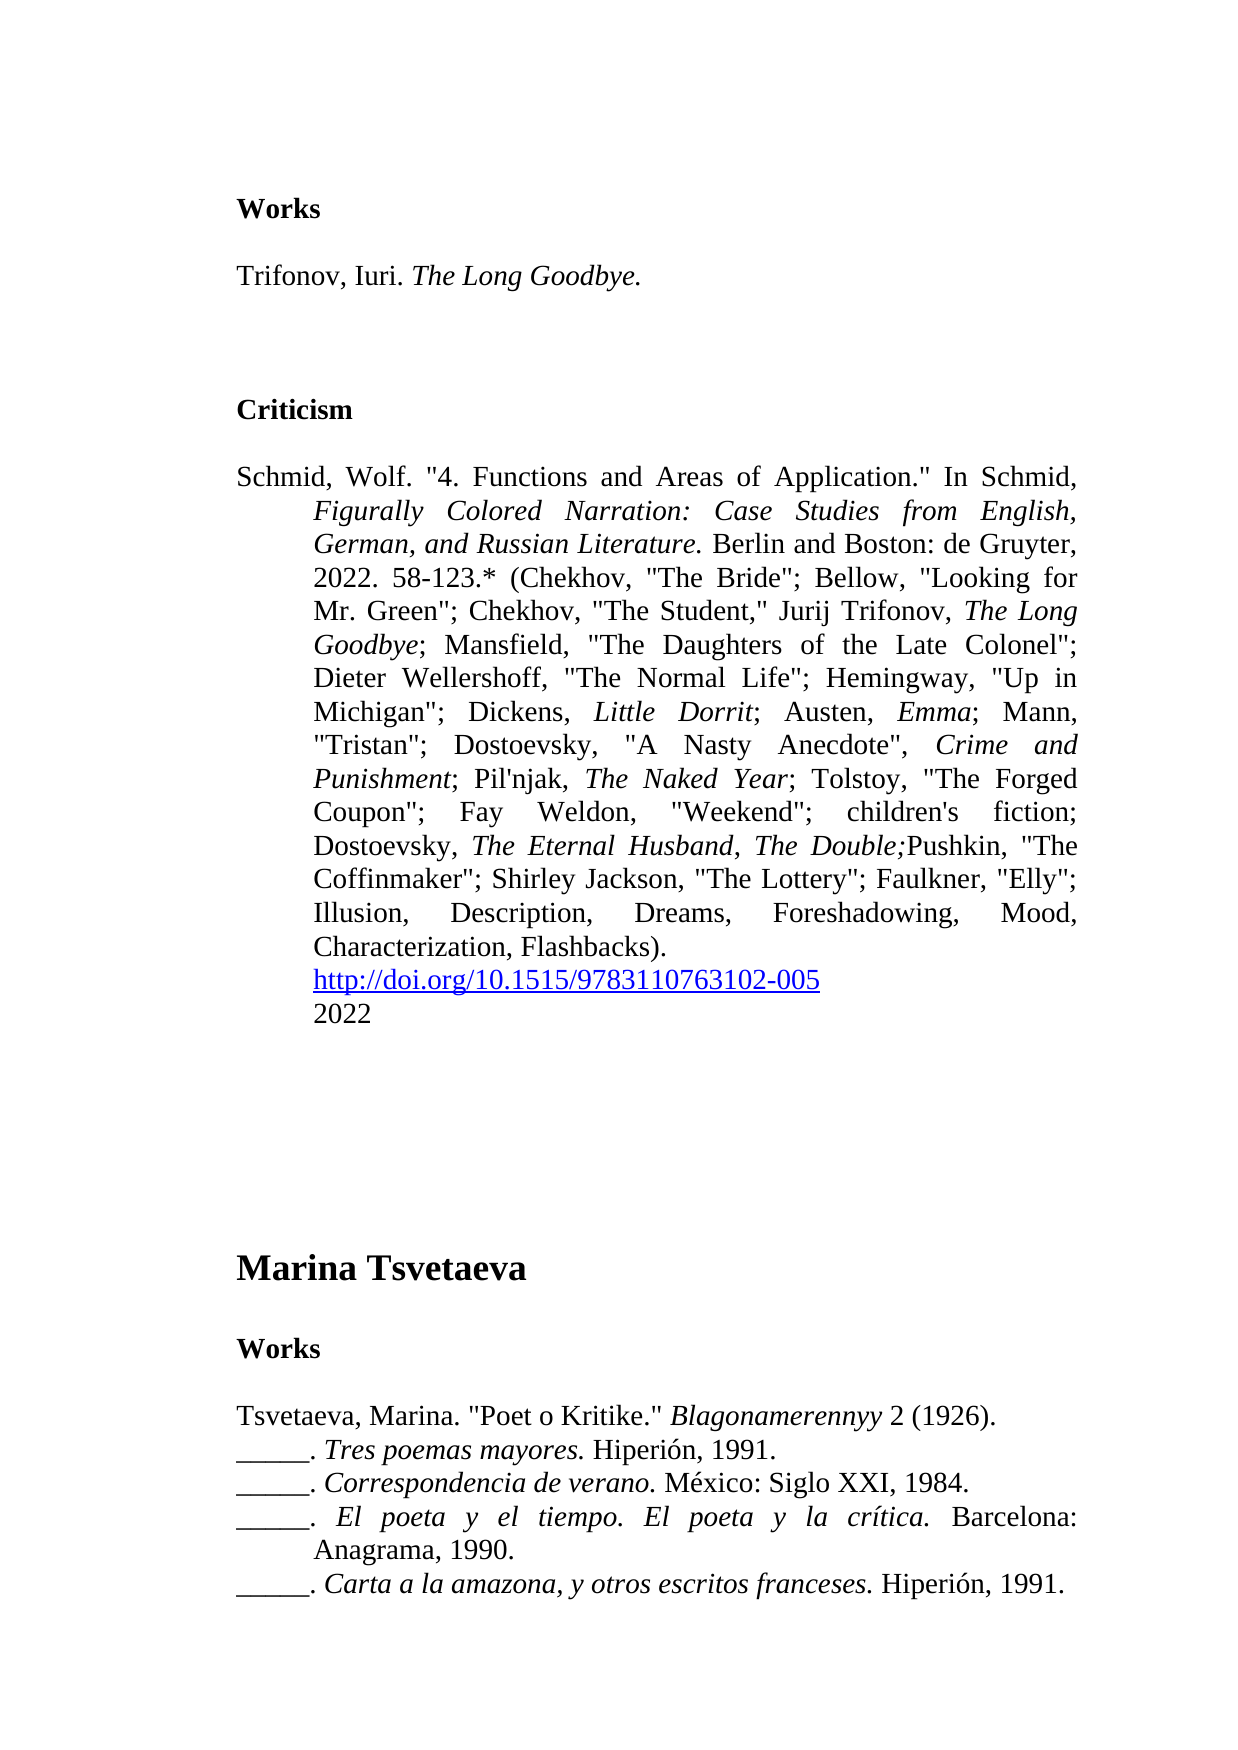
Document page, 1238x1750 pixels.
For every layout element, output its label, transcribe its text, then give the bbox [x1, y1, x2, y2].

text Tsvetaeva, Marina. "Poet o Kritike." Blagonamerennyy 2 (1926). [236, 1398, 1078, 1432]
text Works [236, 191, 1078, 224]
text Schmid, Wolf. "4. Functions and Areas of Application." In Schmid, Figurally Colored Narration: Case Studies from English, German, and Russian Literature. Berlin and Boston: de Gruyter, 2022. 58-123.* (Chekhov, "The Bride"; Bellow, "Looking for Mr. Green"; Chekhov, "The Student," Jurij Trifonov, The Long Goodbye; Mansfield, "The Daughters of the Late Colonel"; Dieter Wellershoff, "The Normal Life"; Hemingway, "Up in Michigan"; Dickens, Little Dorrit; Austen, Emma; Mann, "Tristan"; Dostoevsky, "A Nasty Anecdote", Crime and Punishment; Pil'njak, The Naked Year; Tolstoy, "The Forged Coupon"; Fay Weldon, "Weekend"; children's fiction; Dostoevsky, The Eternal Husband, The Double;Pushkin, "The Coffinmaker"; Shirley Jackson, "The Lottery"; Faulkner, "Elly"; Illusion, Description, Dreams, Foreshadowing, Mood, Characterization, Flashbacks). [236, 459, 1078, 962]
text Criticism [236, 392, 1078, 426]
text Marina Tsvetaeva [236, 1245, 1078, 1288]
text Works [236, 1331, 1078, 1365]
text _____. Carta a la amazona, y otros escritos franceses. Hiperión, 1991. [236, 1566, 1078, 1599]
text _____. El poeta y el tiempo. El poeta y la crítica. Barcelona: Anagrama, 1990. [236, 1499, 1078, 1566]
text Trifonov, Iuri. The Long Goodbye. [236, 258, 1078, 291]
text _____. Correspondencia de verano. México: Siglo XXI, 1984. [236, 1465, 1078, 1499]
text _____. Tres poemas mayores. Hiperión, 1991. [236, 1432, 1078, 1465]
text http://doi.org/10.1515/9783110763102-005 [236, 962, 1078, 996]
text 2022 [236, 996, 1078, 1029]
